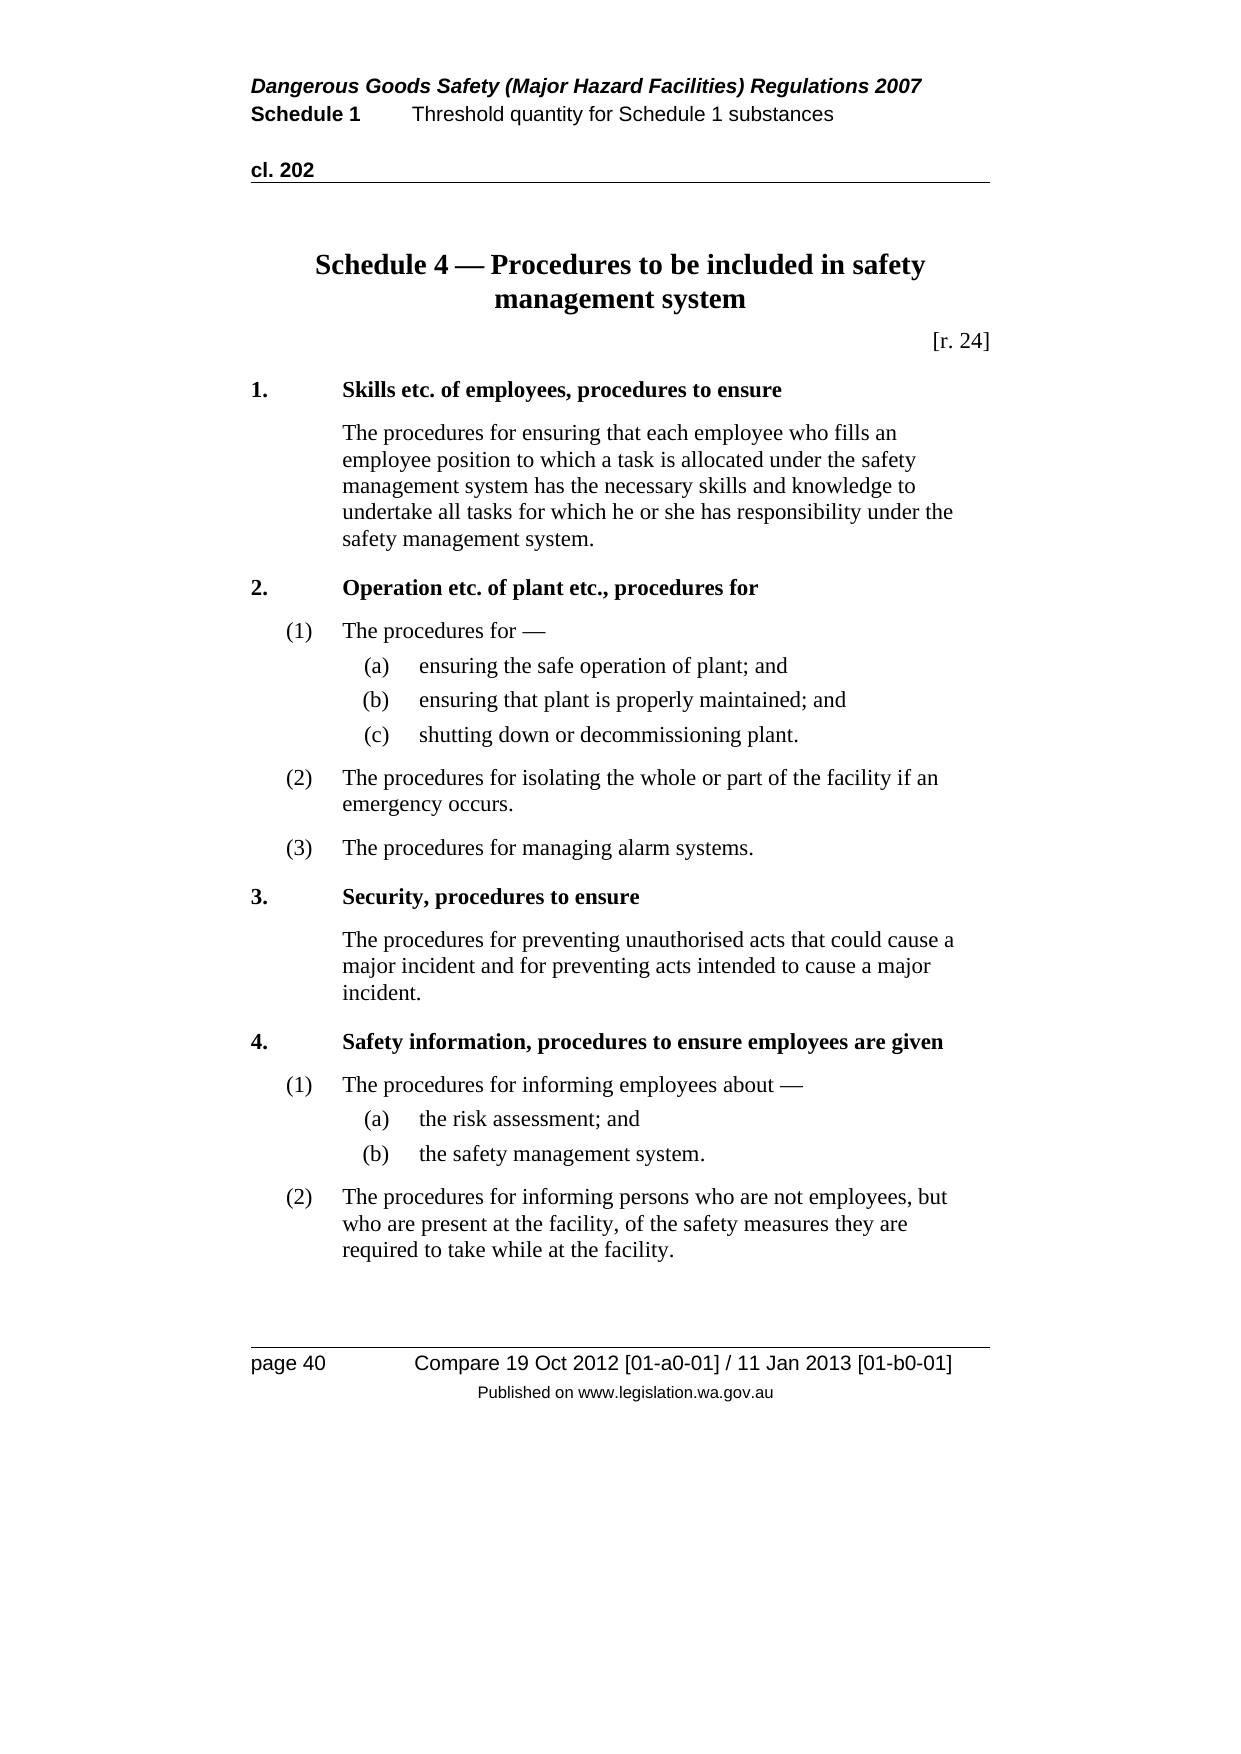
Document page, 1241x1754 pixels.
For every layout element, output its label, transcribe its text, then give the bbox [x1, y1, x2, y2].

text The procedures for preventing unauthorised acts that could cause a major incident and for preventing acts intended to cause a major incident. [251, 926, 990, 1005]
text (3) The procedures for managing alarm systems. [251, 833, 990, 860]
subtitle 2. Operation etc. of plant etc., procedures for [251, 574, 990, 600]
text (c) shutting down or decommissioning plant. [251, 721, 990, 747]
text [r. 24] [251, 327, 990, 353]
text (a) ensuring the safe operation of plant; and [251, 652, 990, 678]
text (a) the risk assessment; and [251, 1106, 990, 1132]
text (1) The procedures for informing employees about — [251, 1071, 990, 1097]
text (b) ensuring that plant is properly maintained; and [251, 686, 990, 713]
subtitle 4. Safety information, procedures to ensure employees are given [251, 1028, 990, 1054]
text (b) the safety management system. [251, 1140, 990, 1167]
text (1) The procedures for — [251, 617, 990, 643]
text (2) The procedures for informing persons who are not employees, but who are present at the facility, of the safety measures they are required to take while at the facility. [251, 1183, 990, 1262]
subtitle Schedule 4 — Procedures to be included in safety management system [251, 247, 990, 314]
subtitle 3. Security, procedures to ensure [251, 883, 990, 909]
text (2) The procedures for isolating the whole or part of the facility if an emergency occurs. [251, 764, 990, 817]
text The procedures for ensuring that each employee who fills an employee position to which a task is allocated under the safety management system has the necessary skills and knowledge to undertake all tasks for which he or she has responsibility under the safety management system. [251, 419, 990, 551]
subtitle 1. Skills etc. of employees, procedures to ensure [251, 376, 990, 403]
